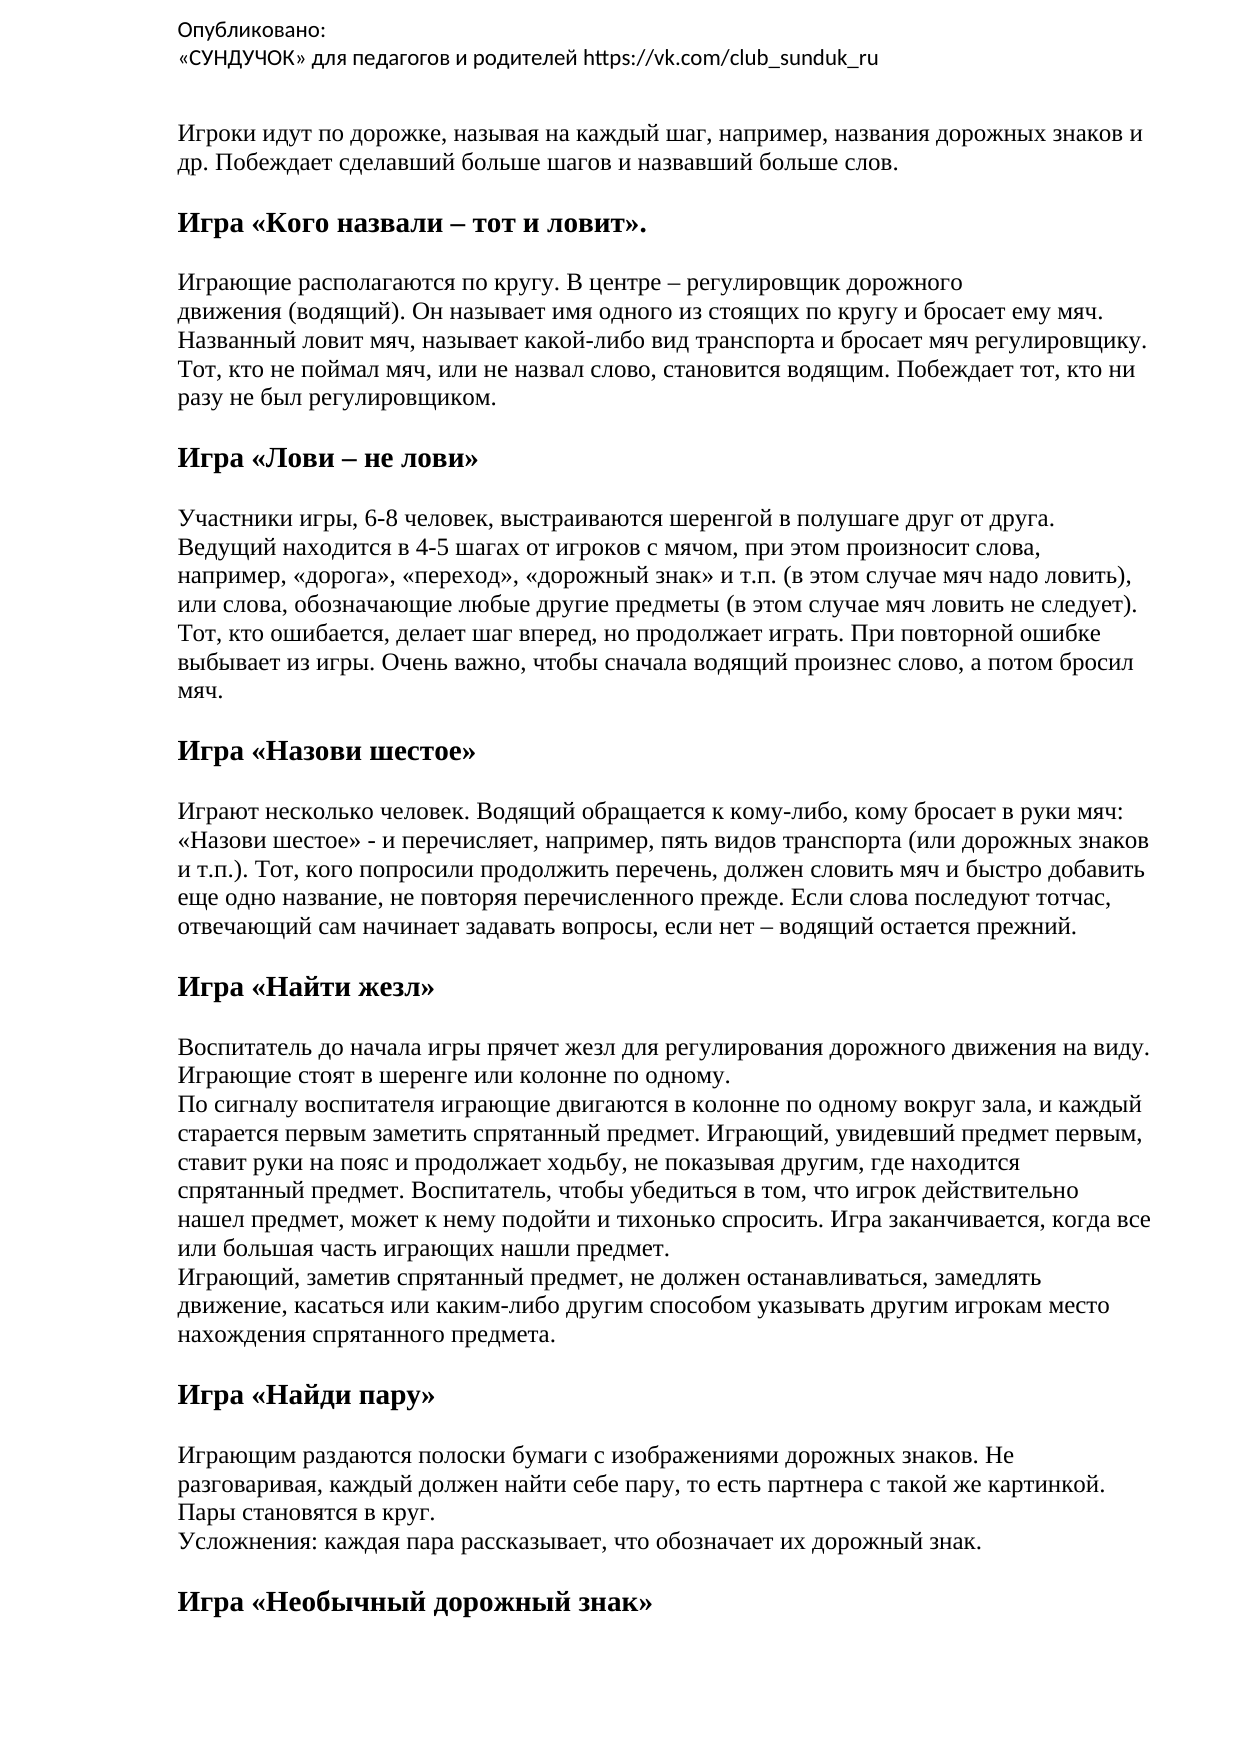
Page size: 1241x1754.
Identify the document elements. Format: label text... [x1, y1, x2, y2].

text Играющим раздаются полоски бумаги с изображениями дорожных знаков. Не разговаривая, каждый должен найти себе пару, то есть партнера с такой же картинкой. Пары становятся в круг. Усложнения: каждая пара рассказывает, что обозначает их дорожный знак. [177, 1440, 1152, 1555]
text Игра «Назови шестое» [177, 733, 1152, 767]
text Игроки идут по дорожке, называя на каждый шаг, например, названия дорожных знаков и др. Побеждает сделавший больше шагов и назвавший больше слов. [177, 118, 1152, 176]
text Игра «Найди пару» [177, 1377, 1152, 1411]
text Воспитатель до начала игры прячет жезл для регулирования дорожного движения на виду. Играющие стоят в шеренге или колонне по одному. По сигналу воспитателя играющие двигаются в колонне по одному вокруг зала, и каждый старается первым заметить спрятанный предмет. Играющий, увидевший предмет первым, ставит руки на пояс и продолжает ходьбу, не показывая другим, где находится спрятанный предмет. Воспитатель, чтобы убедиться в том, что игрок действительно нашел предмет, может к нему подойти и тихонько спросить. Игра заканчивается, когда все или большая часть играющих нашли предмет. Играющий, заметив спрятанный предмет, не должен останавливаться, замедлять движение, касаться или каким-либо другим способом указывать другим игрокам место нахождения спрятанного предмета. [177, 1032, 1152, 1348]
text Игра «Лови – не лови» [177, 440, 1152, 474]
text Игра «Кого назвали – тот и ловит». [177, 205, 1152, 238]
text Игра «Найти жезл» [177, 969, 1152, 1003]
text Игра «Необычный дорожный знак» [177, 1584, 1152, 1618]
text Участники игры, 6-8 человек, выстраиваются шеренгой в полушаге друг от друга. Ведущий находится в 4-5 шагах от игроков с мячом, при этом произносит слова, например, «дорога», «переход», «дорожный знак» и т.п. (в этом случае мяч надо ловить), или слова, обозначающие любые другие предметы (в этом случае мяч ловить не следует). Тот, кто ошибается, делает шаг вперед, но продолжает играть. При повторной ошибке выбывает из игры. Очень важно, чтобы сначала водящий произнес слово, а потом бросил мяч. [177, 503, 1152, 704]
text Играют несколько человек. Водящий обращается к кому-либо, кому бросает в руки мяч: «Назови шестое» - и перечисляет, например, пять видов транспорта (или дорожных знаков и т.п.). Тот, кого попросили продолжить перечень, должен словить мяч и быстро добавить еще одно название, не повторяя перечисленного прежде. Если слова последуют тотчас, отвечающий сам начинает задавать вопросы, если нет – водящий остается прежний. [177, 796, 1152, 940]
text Играющие располагаются по кругу. В центре – регулировщик дорожного движения (водящий). Он называет имя одного из стоящих по кругу и бросает ему мяч. Названный ловит мяч, называет какой-либо вид транспорта и бросает мяч регулировщику. Тот, кто не поймал мяч, или не назвал слово, становится водящим. Побеждает тот, кто ни разу не был регулировщиком. [177, 267, 1152, 411]
